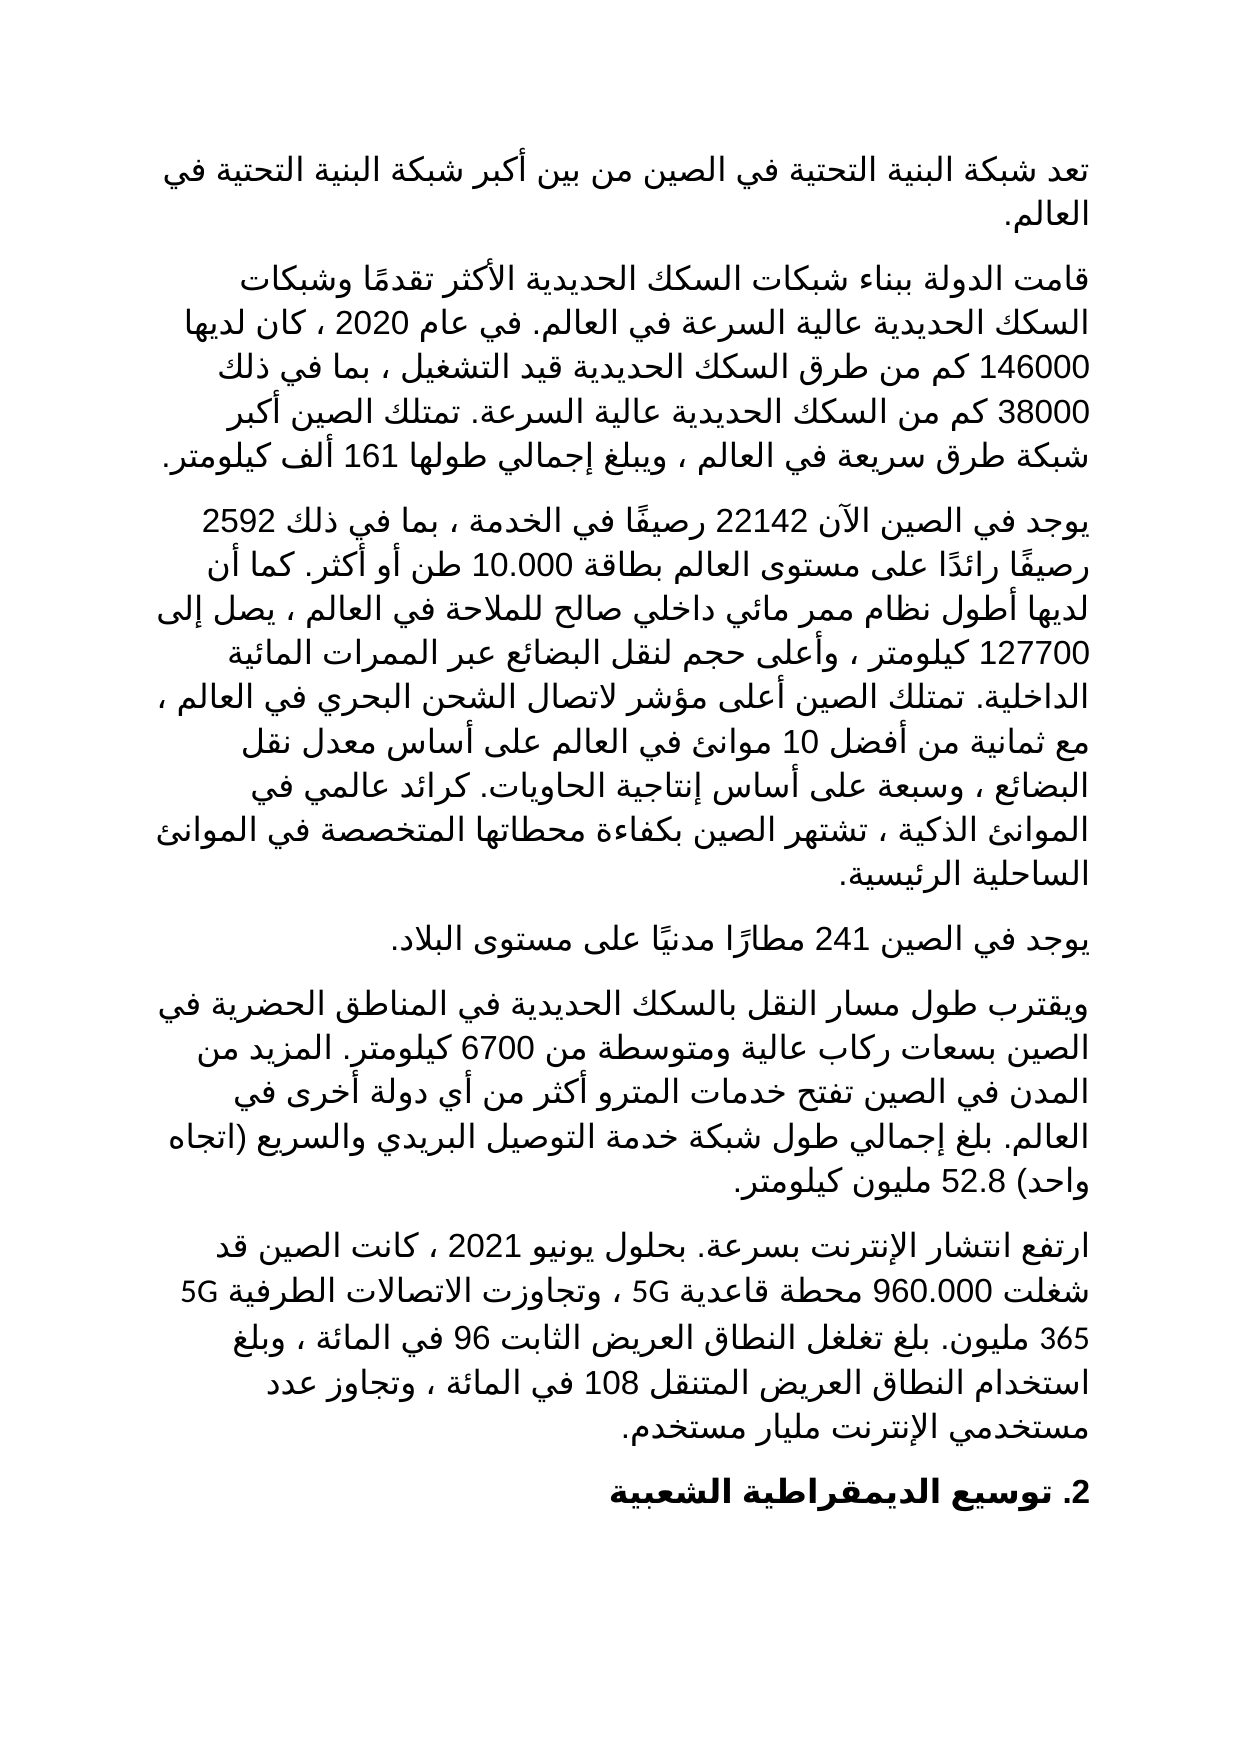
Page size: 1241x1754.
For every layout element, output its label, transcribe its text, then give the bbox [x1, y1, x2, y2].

text يوجد في الصين الآن 22142 رصيفًا في الخدمة ، بما في ذلك 2592 رصيفًا رائدًا على مستوى العالم بطاقة 10.000 طن أو أكثر. كما أن لديها أطول نظام ممر مائي داخلي صالح للملاحة في العالم ، يصل إلى 127700 كيلومتر ، وأعلى حجم لنقل البضائع عبر الممرات المائية الداخلية. تمتلك الصين أعلى مؤشر لاتصال الشحن البحري في العالم ، مع ثمانية من أفضل 10 موانئ في العالم على أساس معدل نقل البضائع ، وسبعة على أساس إنتاجية الحاويات. كرائد عالمي في الموانئ الذكية ، تشتهر الصين بكفاءة محطاتها المتخصصة في الموانئ الساحلية الرئيسية. [150, 501, 1090, 893]
text تعد شبكة البنية التحتية في الصين من بين أكبر شبكة البنية التحتية في العالم. [150, 150, 1090, 233]
text ويقترب طول مسار النقل بالسكك الحديدية في المناطق الحضرية في الصين بسعات ركاب عالية ومتوسطة من 6700 كيلومتر. المزيد من المدن في الصين تفتح خدمات المترو أكثر من أي دولة أخرى في العالم. بلغ إجمالي طول شبكة خدمة التوصيل البريدي والسريع (اتجاه واحد) 52.8 مليون كيلومتر. [150, 984, 1090, 1199]
text ارتفع انتشار الإنترنت بسرعة. بحلول يونيو 2021 ، كانت الصين قد شغلت 960.000 محطة قاعدية 5G ، وتجاوزت الاتصالات الطرفية 5G 365 مليون. بلغ تغلغل النطاق العريض الثابت 96 في المائة ، وبلغ استخدام النطاق العريض المتنقل 108 في المائة ، وتجاوز عدد مستخدمي الإنترنت مليار مستخدم. [150, 1226, 1090, 1446]
text قامت الدولة ببناء شبكات السكك الحديدية الأكثر تقدمًا وشبكات السكك الحديدية عالية السرعة في العالم. في عام 2020 ، كان لديها 146000 كم من طرق السكك الحديدية قيد التشغيل ، بما في ذلك 38000 كم من السكك الحديدية عالية السرعة. تمتلك الصين أكبر شبكة طرق سريعة في العالم ، ويبلغ إجمالي طولها 161 ألف كيلومتر. [150, 259, 1090, 474]
text يوجد في الصين 241 مطارًا مدنيًا على مستوى البلاد. [150, 919, 1090, 958]
text 2. توسيع الديمقراطية الشعبية [150, 1472, 1090, 1511]
